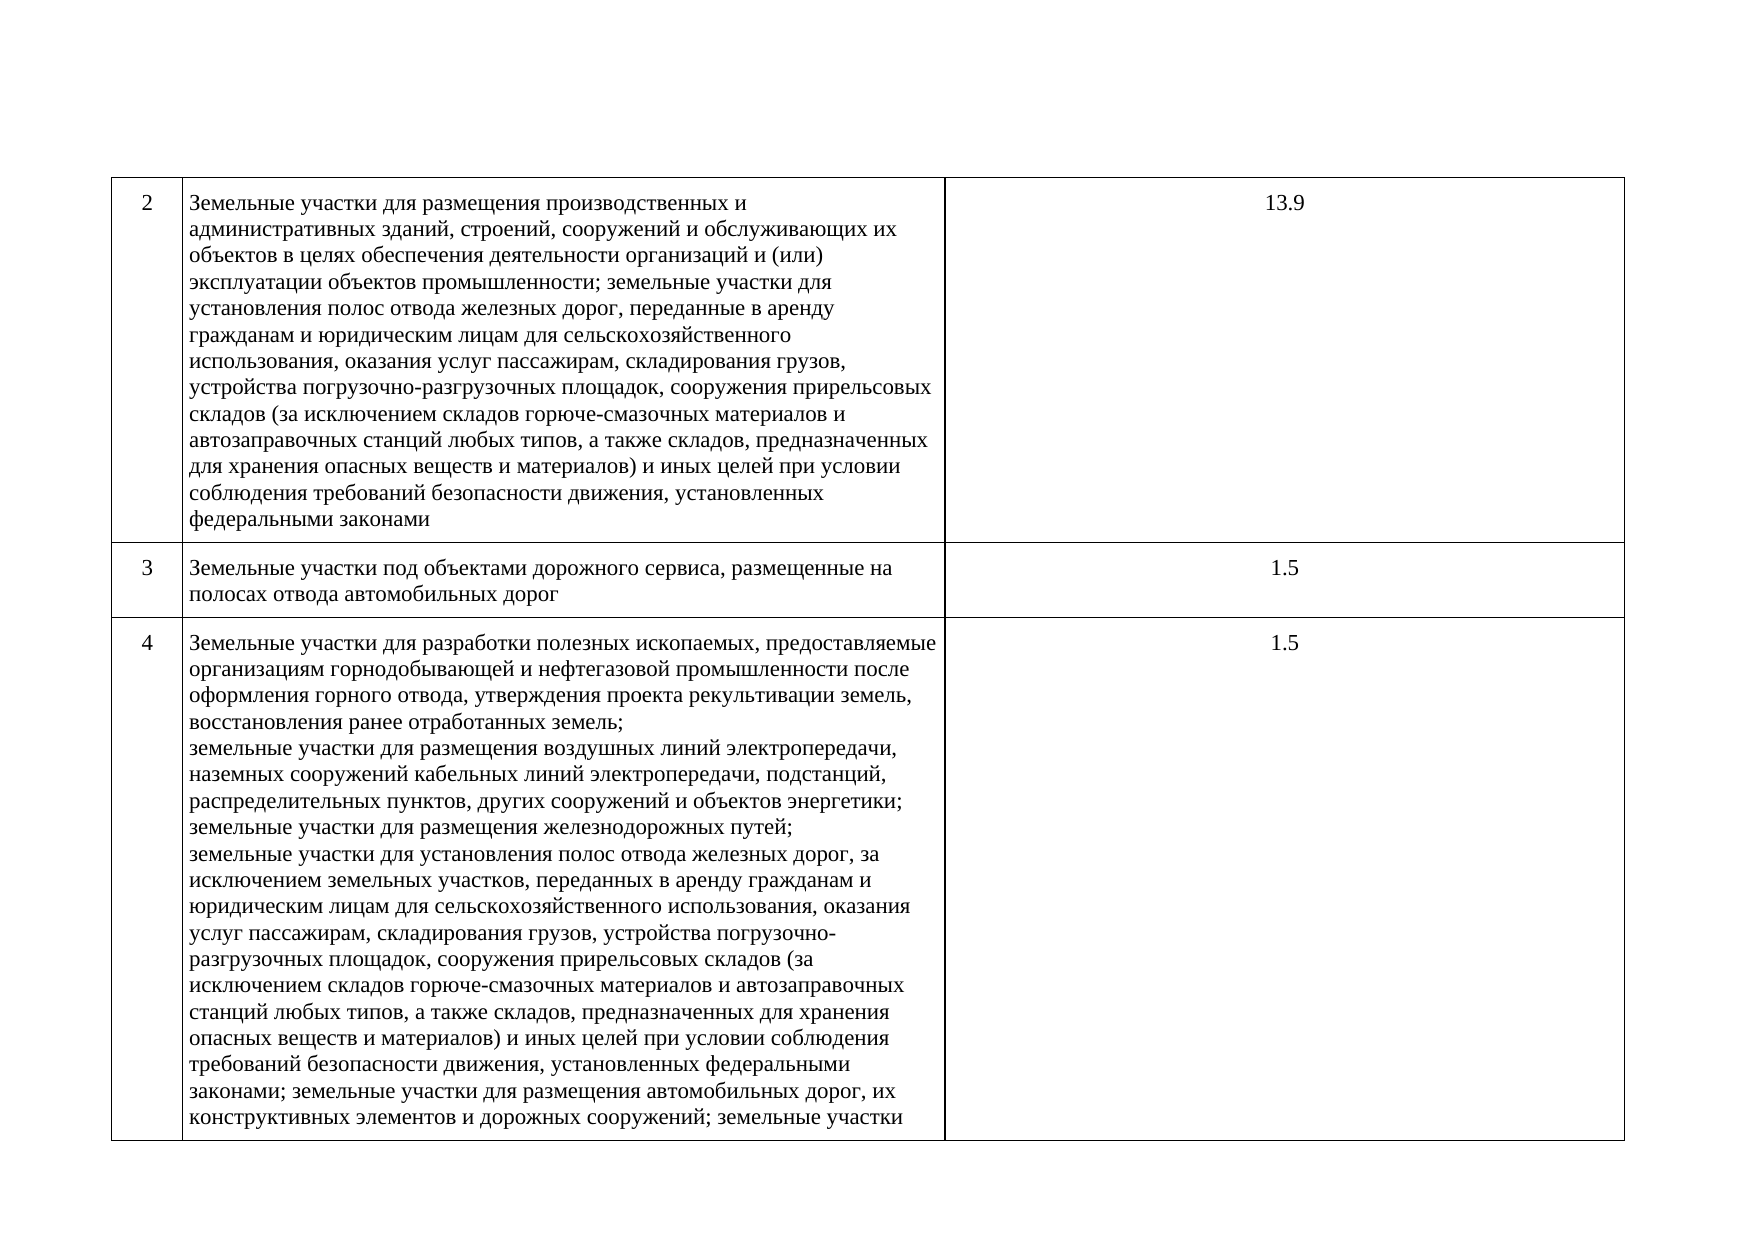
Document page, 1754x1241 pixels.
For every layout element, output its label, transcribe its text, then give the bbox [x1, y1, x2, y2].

table_cell 4 [112, 618, 182, 1140]
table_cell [183, 618, 944, 1140]
table_cell 13.9 [946, 178, 1624, 542]
table_cell Земельные участки под объектами дорожного сервиса, размещенные на полосах отвода автомобильных дорог [183, 543, 944, 617]
table_cell 3 [112, 543, 182, 617]
table_cell 1.5 [946, 618, 1624, 1140]
table_cell Земельные участки для размещения производственных и административных зданий, строений, сооружений и обслуживающих их объектов в целях обеспечения деятельности организаций и (или) эксплуатации объектов промышленности; земельные участки для установления полос отвода железных дорог, переданные в аренду гражданам и юридическим лицам для сельскохозяйственного использования, оказания услуг пассажирам, складирования грузов, устройства погрузочно-разгрузочных площадок, сооружения прирельсовых складов (за исключением складов горюче-смазочных материалов и автозаправочных станций любых типов, а также складов, предназначенных для хранения опасных веществ и материалов) и иных целей при условии соблюдения требований безопасности движения, установленных федеральными законами [183, 178, 944, 542]
table_cell 1.5 [946, 543, 1624, 617]
table_cell 2 [112, 178, 182, 542]
